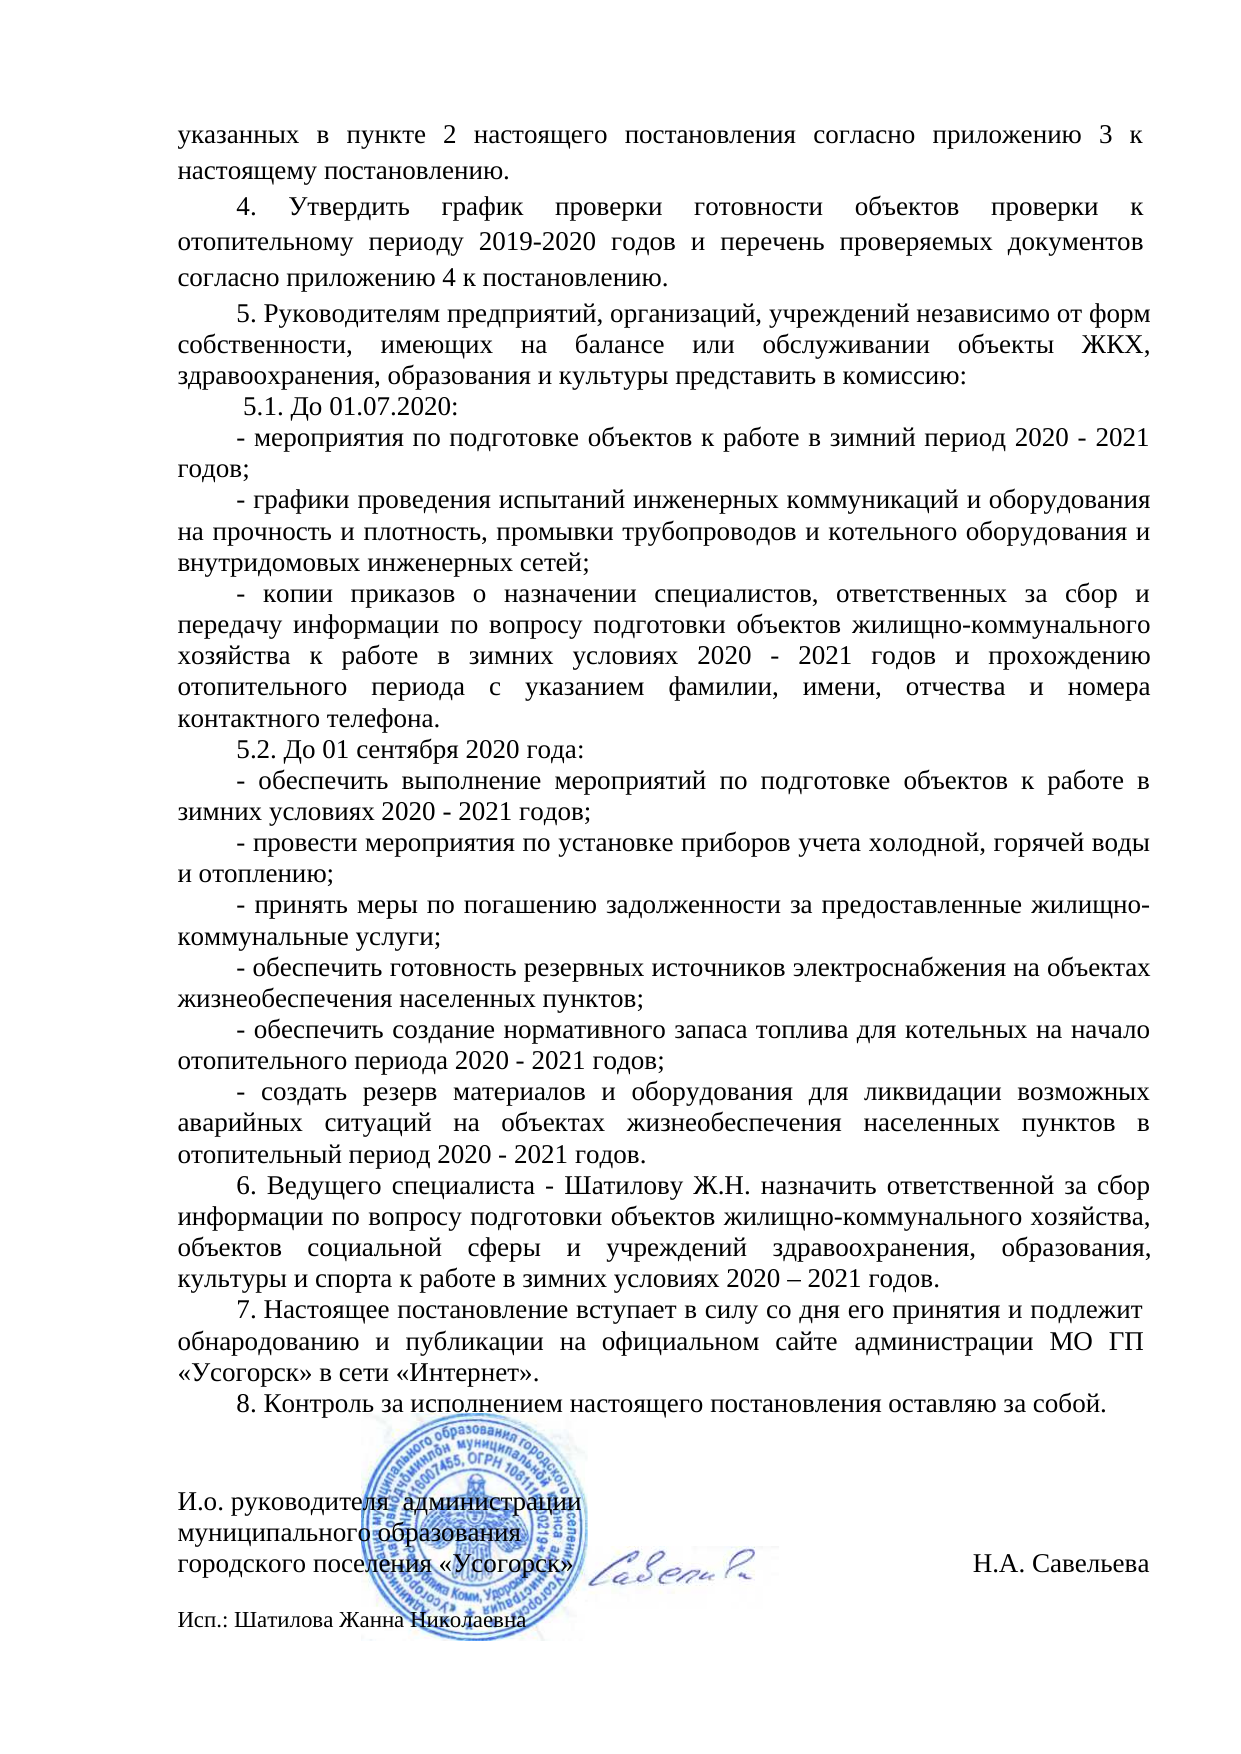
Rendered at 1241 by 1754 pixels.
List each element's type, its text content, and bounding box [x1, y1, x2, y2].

text муниципального образования [177, 1516, 1152, 1547]
text - принять меры по погашению задолженности за предоставленные жилищно-коммунальные услуги; [177, 888, 1152, 951]
text 8. Контроль за исполнением настоящего постановления оставляю за собой. [177, 1387, 1144, 1418]
text 5.1. До 01.07.2020: [177, 390, 1152, 421]
text городского поселения «Усогорск» Н.А. Савельева [177, 1547, 1152, 1578]
text - обеспечить готовность резервных источников электроснабжения на объектах жизнеобеспечения населенных пунктов; [177, 951, 1152, 1013]
text - мероприятия по подготовке объектов к работе в зимний период 2020 - 2021 годов; [177, 421, 1152, 484]
text 5.2. До 01 сентября 2020 года: [177, 733, 1152, 764]
text - создать резерв материалов и оборудования для ликвидации возможных аварийных ситуаций на объектах жизнеобеспечения населенных пунктов в отопительный период 2020 - 2021 годов. [177, 1075, 1152, 1169]
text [177, 118, 1144, 185]
text 5. Руководителям предприятий, организаций, учреждений независимо от форм собственности, имеющих на балансе или обслуживании объекты ЖКХ, здравоохранения, образования и культуры представить в комиссию: [177, 297, 1152, 390]
text - провести мероприятия по установке приборов учета холодной, горячей воды и отоплению; [177, 826, 1152, 888]
text - обеспечить создание нормативного запаса топлива для котельных на начало отопительного периода 2020 - 2021 годов; [177, 1013, 1152, 1075]
text - графики проведения испытаний инженерных коммуникаций и оборудования на прочность и плотность, промывки трубопроводов и котельного оборудования и внутридомовых инженерных сетей; [177, 484, 1152, 577]
text - копии приказов о назначении специалистов, ответственных за сбор и передачу информации по вопросу подготовки объектов жилищно-коммунального хозяйства к работе в зимних условиях 2020 - 2021 годов и прохождению отопительного периода с указанием фамилии, имени, отчества и номера контактного телефона. [177, 577, 1152, 733]
picture [361, 1578, 780, 1606]
text 6. Ведущего специалиста - Шатилову Ж.Н. назначить ответственной за сбор информации по вопросу подготовки объектов жилищно-коммунального хозяйства, объектов социальной сферы и учреждений здравоохранения, образования, культуры и спорта к работе в зимних условиях 2020 – 2021 годов. [177, 1169, 1152, 1293]
text 4. Утвердить график проверки готовности объектов проверки к отопительному периоду 2019-2020 годов и перечень проверяемых документов согласно приложению 4 к постановлению. [177, 189, 1144, 292]
text - обеспечить выполнение мероприятий по подготовке объектов к работе в зимних условиях 2020 - 2021 годов; [177, 764, 1152, 826]
picture [361, 1418, 588, 1485]
text 7. Настоящее постановление вступает в силу со дня его принятия и подлежит обнародованию и публикации на официальном сайте администрации МО ГП «Усогорск» в сети «Интернет». [177, 1293, 1144, 1387]
picture [361, 1632, 588, 1641]
text И.о. руководителя администрации [177, 1485, 1152, 1516]
text Исп.: Шатилова Жанна Николаевна [177, 1606, 1152, 1632]
